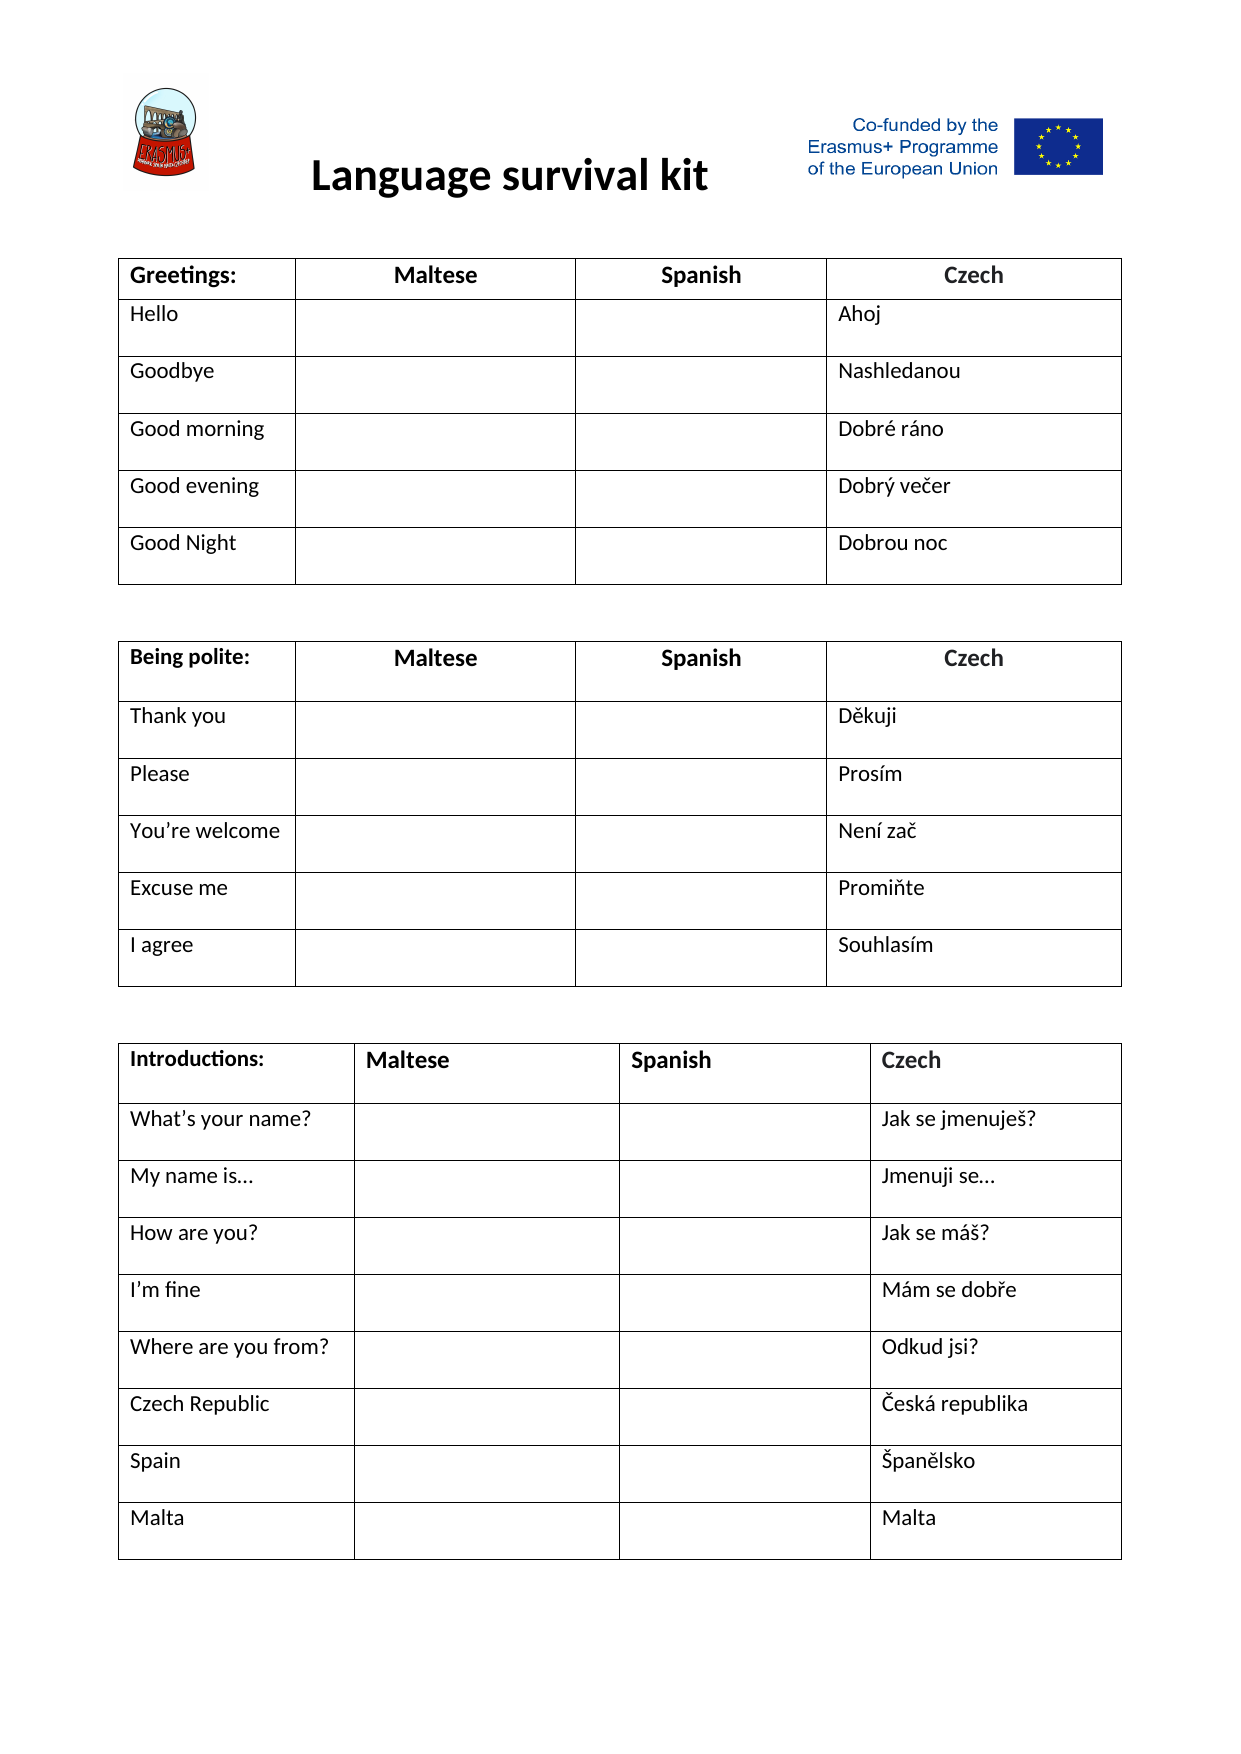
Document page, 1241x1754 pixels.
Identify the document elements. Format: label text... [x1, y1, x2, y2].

table_cell [620, 1446, 870, 1502]
table_cell [296, 759, 575, 815]
table_cell Malta [119, 1503, 354, 1559]
table_cell [576, 471, 826, 527]
table_cell [576, 873, 826, 929]
table_cell [576, 528, 826, 584]
table_cell [355, 1446, 619, 1502]
table_header Maltese [296, 259, 575, 298]
table_header Spanish [576, 259, 826, 298]
table_header Maltese [296, 642, 575, 701]
table_cell Mám se dobře [871, 1275, 1121, 1331]
table_header Spanish [576, 642, 826, 701]
table_cell Souhlasím [827, 930, 1121, 986]
table_cell Dobrý večer [827, 471, 1121, 527]
table_cell [355, 1389, 619, 1445]
table_cell [576, 930, 826, 986]
table_cell I’m fine [119, 1275, 354, 1331]
table_cell [355, 1161, 619, 1217]
table_cell Goodbye [119, 357, 295, 413]
table_header Maltese [355, 1044, 619, 1103]
table_cell [620, 1104, 870, 1160]
table_cell [296, 471, 575, 527]
picture [123, 73, 210, 191]
table_cell Dobré ráno [827, 414, 1121, 470]
table_cell [355, 1218, 619, 1274]
table_cell [296, 702, 575, 758]
table_header Introductions: [119, 1044, 354, 1103]
table_cell [576, 702, 826, 758]
table_cell Ahoj [827, 300, 1121, 356]
table_header Czech [871, 1044, 1121, 1103]
table_header Being polite: [119, 642, 295, 701]
table_cell [355, 1104, 619, 1160]
table_cell [296, 930, 575, 986]
table_cell Thank you [119, 702, 295, 758]
table_header Greetings: [119, 259, 295, 298]
table_cell [296, 528, 575, 584]
table_cell [620, 1332, 870, 1388]
table_cell [576, 816, 826, 872]
table_cell Dobrou noc [827, 528, 1121, 584]
table_header Czech [827, 642, 1121, 701]
table_cell My name is… [119, 1161, 354, 1217]
table_cell Czech Republic [119, 1389, 354, 1445]
table_cell [355, 1275, 619, 1331]
table_cell How are you? [119, 1218, 354, 1274]
table_cell Please [119, 759, 295, 815]
table_header Spanish [620, 1044, 870, 1103]
table_cell Good Night [119, 528, 295, 584]
table_cell Good evening [119, 471, 295, 527]
table_cell I agree [119, 930, 295, 986]
table_cell Nashledanou [827, 357, 1121, 413]
table_cell [620, 1161, 870, 1217]
table_cell [355, 1332, 619, 1388]
table_header Czech [827, 259, 1121, 298]
table_cell Jak se máš? [871, 1218, 1121, 1274]
table_cell Hello [119, 300, 295, 356]
table_cell Česká republika [871, 1389, 1121, 1445]
table_cell Jak se jmenuješ? [871, 1104, 1121, 1160]
table_cell You’re welcome [119, 816, 295, 872]
table_cell Odkud jsi? [871, 1332, 1121, 1388]
table_cell [620, 1389, 870, 1445]
table_cell [296, 300, 575, 356]
table_cell Malta [871, 1503, 1121, 1559]
table_cell [296, 357, 575, 413]
table_cell [576, 357, 826, 413]
table_cell [296, 816, 575, 872]
table_cell [576, 759, 826, 815]
table_cell [620, 1503, 870, 1559]
table_cell [620, 1218, 870, 1274]
table_cell Není zač [827, 816, 1121, 872]
table_cell [576, 300, 826, 356]
table_cell [576, 414, 826, 470]
table_cell [355, 1503, 619, 1559]
table_cell Excuse me [119, 873, 295, 929]
table_cell Děkuji [827, 702, 1121, 758]
table_cell Španělsko [871, 1446, 1121, 1502]
table_cell [296, 414, 575, 470]
table_cell [296, 873, 575, 929]
table_cell Prosím [827, 759, 1121, 815]
table_cell Promiňte [827, 873, 1121, 929]
picture [790, 101, 1118, 191]
table_cell Jmenuji se… [871, 1161, 1121, 1217]
table_cell Where are you from? [119, 1332, 354, 1388]
table_cell Good morning [119, 414, 295, 470]
table_cell What’s your name? [119, 1104, 354, 1160]
table_cell Spain [119, 1446, 354, 1502]
table_cell [620, 1275, 870, 1331]
